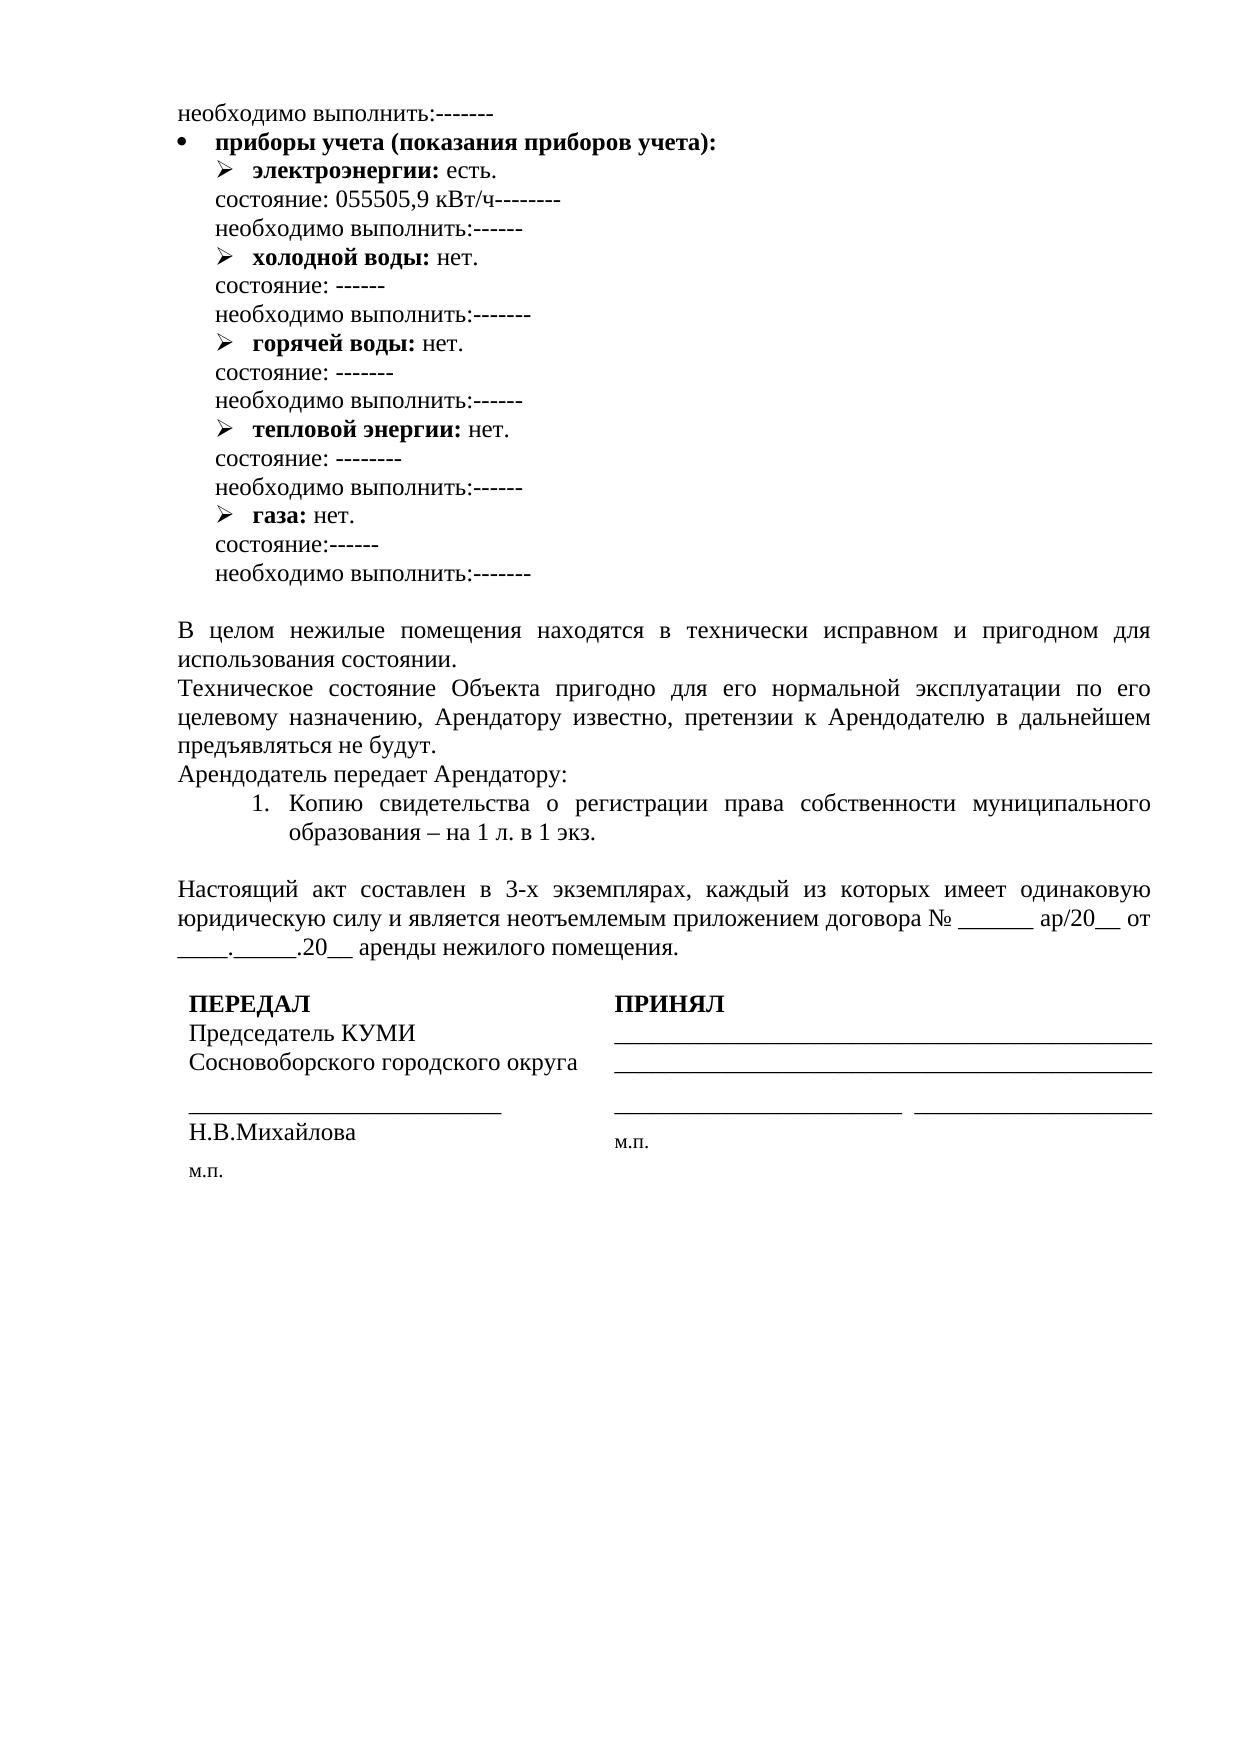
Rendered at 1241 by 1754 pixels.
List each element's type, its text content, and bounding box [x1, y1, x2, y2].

text необходимо выполнить:------- [215, 558, 1152, 587]
text необходимо выполнить:------ [215, 385, 1152, 414]
list тепловой энергии: нет. [215, 414, 1152, 443]
list холодной воды: нет. [215, 242, 1152, 270]
text состояние: ------- [215, 357, 1152, 385]
list приборы учета (показания приборов учета): [177, 127, 1152, 155]
text необходимо выполнить:------ [215, 472, 1152, 500]
list электроэнергии: есть. [215, 155, 1152, 184]
text необходимо выполнить:------- [177, 98, 1152, 127]
text Техническое состояние Объекта пригодно для его нормальной эксплуатации по его целевому назначению, Арендатору известно, претензии к Арендодателю в дальнейшем предъявляться не будут. [177, 673, 1152, 759]
text Настоящий акт составлен в 3-х экземплярах, каждый из которых имеет одинаковую юридическую силу и является неотъемлемым приложением договора № ______ ар/20__ от ____._____.20__ аренды нежилого помещения. [177, 874, 1152, 960]
list газа: нет. [215, 500, 1152, 529]
text необходимо выполнить:------ [215, 213, 1152, 242]
table_header ПРИНЯЛ ___________________________________________ ___________________________________________ _______________________ ___________________ м.п. [603, 989, 1163, 1182]
text состояние: -------- [215, 443, 1152, 472]
list Копию свидетельства о регистрации права собственности муниципального образования – на . в 1 экз. [251, 788, 1152, 845]
text состояние:------ [215, 529, 1152, 558]
text необходимо выполнить:------- [215, 299, 1152, 328]
text состояние: ------ [215, 270, 1152, 299]
list горячей воды: нет. [215, 328, 1152, 357]
text Арендодатель передает Арендатору: [177, 759, 1152, 788]
table_header ПЕРЕДАЛ Председатель КУМИ Сосновоборского городского округа _________________________ Н.В.Михайлова м.п. [177, 989, 603, 1182]
text состояние: 055505,9 кВт/ч-------- [215, 184, 1152, 213]
text В целом нежилые помещения находятся в технически исправном и пригодном для использования состоянии. [177, 615, 1152, 673]
